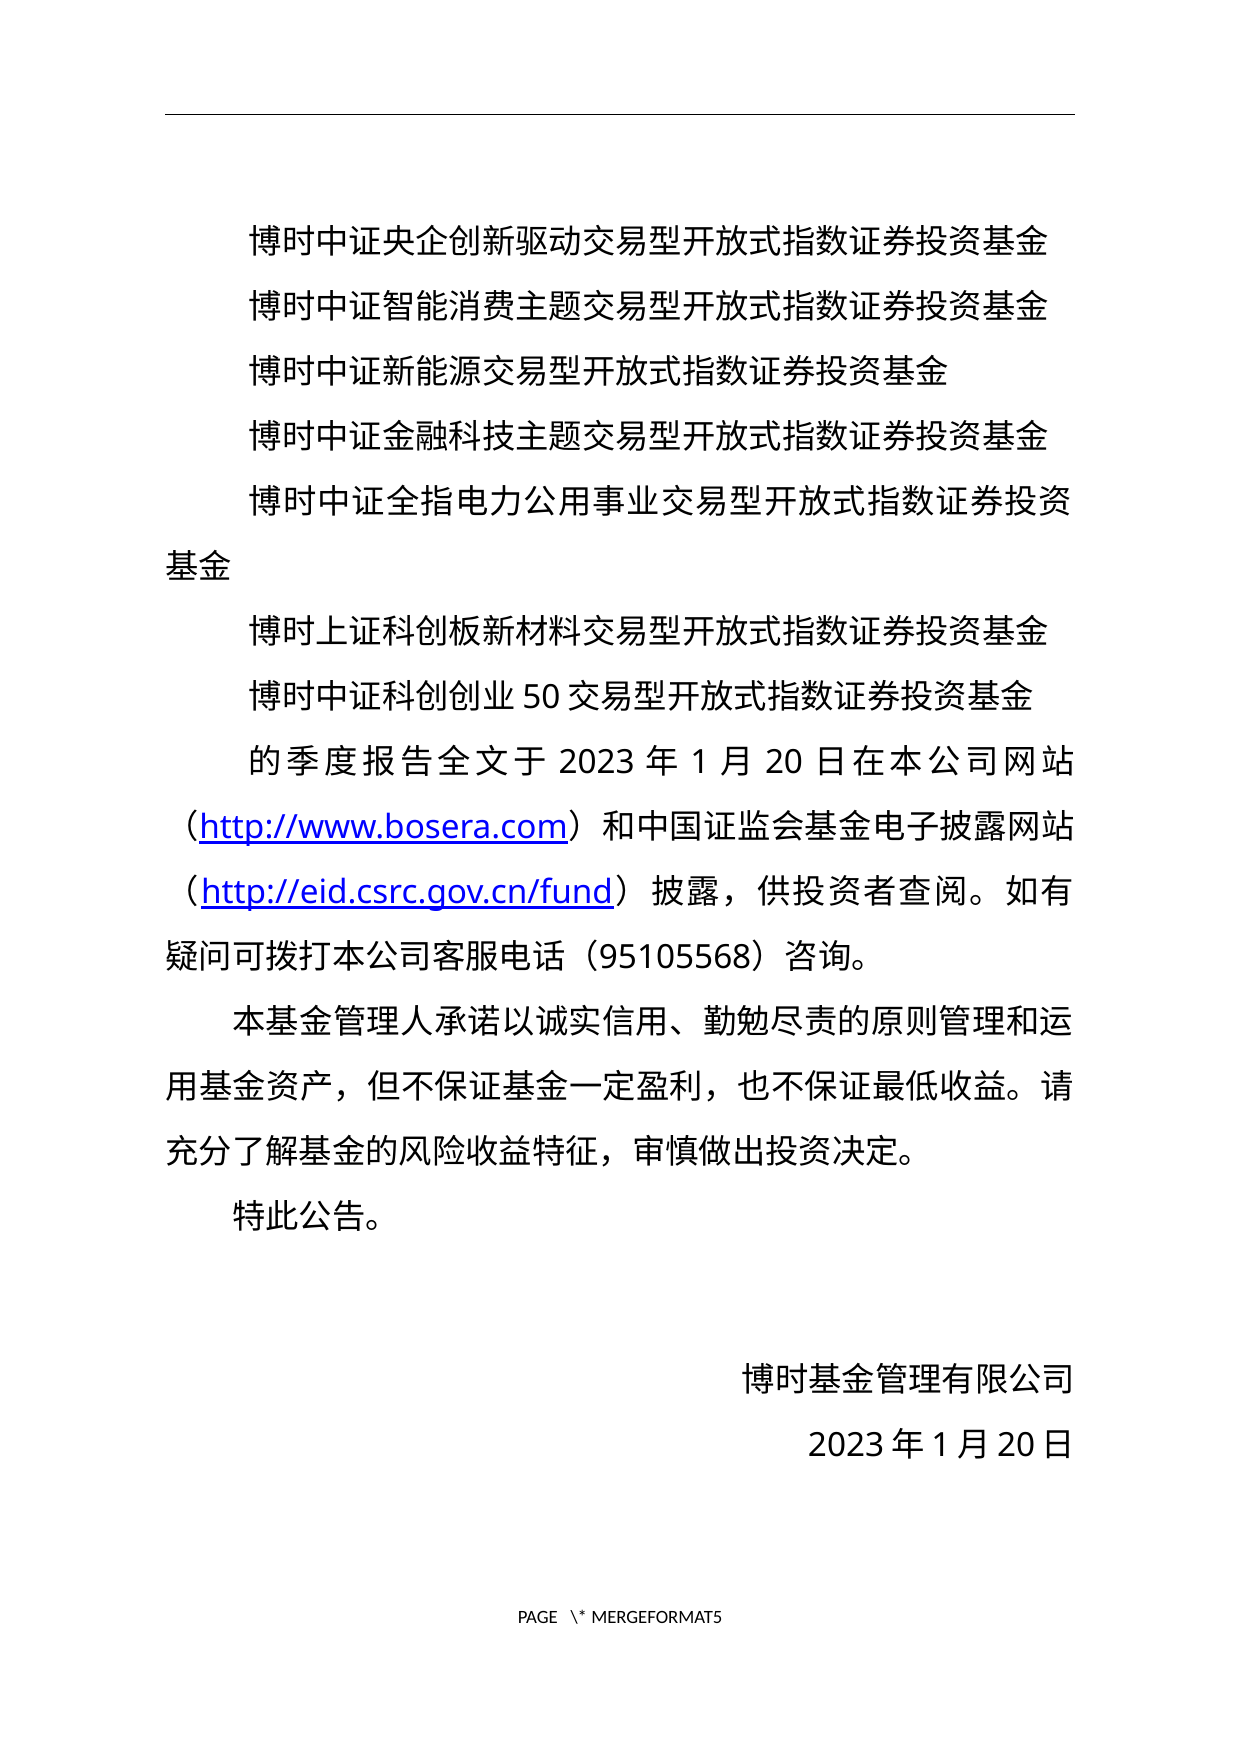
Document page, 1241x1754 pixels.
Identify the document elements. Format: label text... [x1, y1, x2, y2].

text 博时中证央企创新驱动交易型开放式指数证券投资基金 [165, 207, 1075, 272]
text 的季度报告全文于2023年1月20日在本公司网站（http://www.bosera.com）和中国证监会基金电子披露网站（http://eid.csrc.gov.cn/fund）披露，供投资者查阅。如有疑问可拨打本公司客服电话（95105568）咨询。 [165, 727, 1075, 987]
text 博时中证科创创业50交易型开放式指数证券投资基金 [165, 662, 1075, 727]
text 博时中证金融科技主题交易型开放式指数证券投资基金 [165, 402, 1075, 467]
text 特此公告。 [165, 1182, 1075, 1247]
text 博时上证科创板新材料交易型开放式指数证券投资基金 [165, 597, 1075, 662]
text 本基金管理人承诺以诚实信用、勤勉尽责的原则管理和运用基金资产，但不保证基金一定盈利，也不保证最低收益。请充分了解基金的风险收益特征，审慎做出投资决定。 [165, 987, 1075, 1182]
text 博时基金管理有限公司 [165, 1344, 1075, 1409]
text 博时中证智能消费主题交易型开放式指数证券投资基金 [165, 272, 1075, 337]
text 博时中证全指电力公用事业交易型开放式指数证券投资基金 [165, 467, 1075, 597]
text 博时中证新能源交易型开放式指数证券投资基金 [165, 337, 1075, 402]
text 2023年1月20日 [165, 1409, 1075, 1474]
